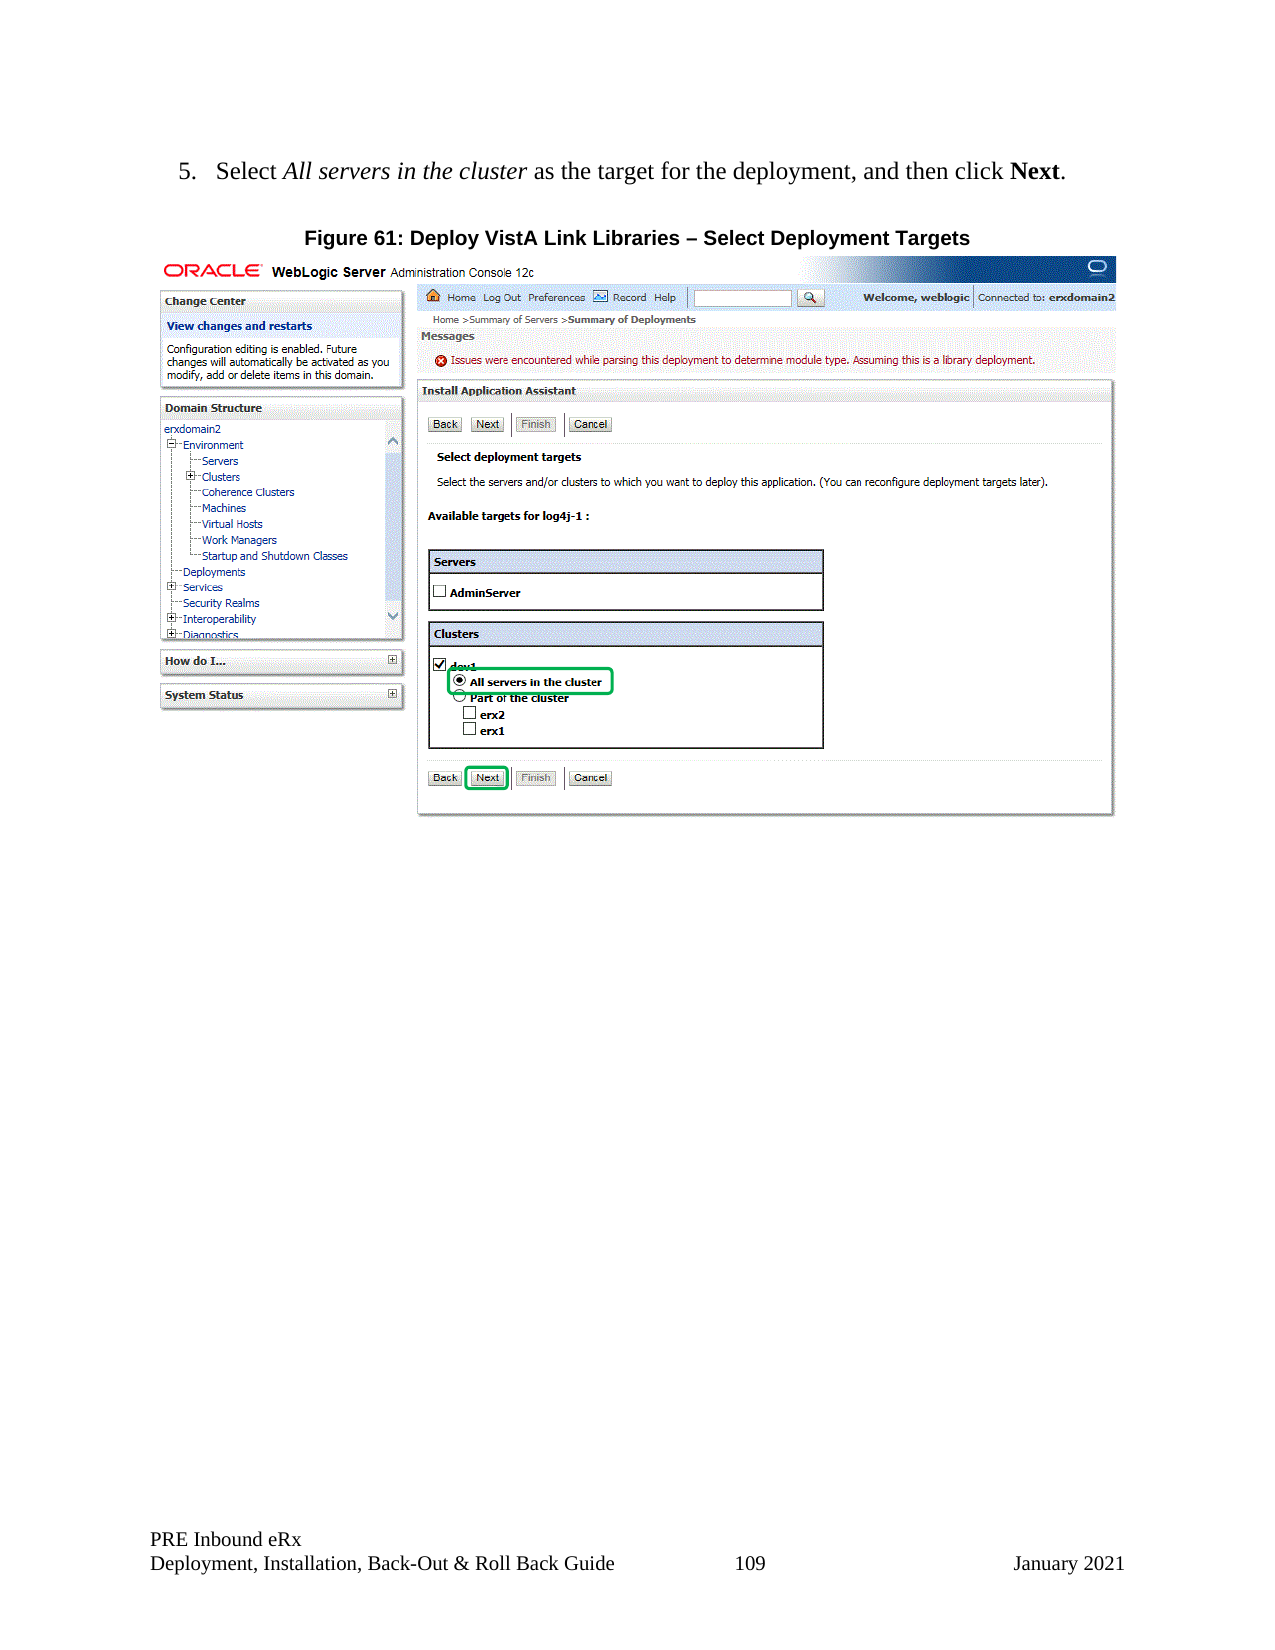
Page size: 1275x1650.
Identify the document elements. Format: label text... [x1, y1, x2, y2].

text Figure 61: Deploy VistA Link Libraries – Select Deployment Targets [150, 226, 1125, 250]
text Select All servers in the cluster as the target for the deployment, and then click Next. [178, 156, 1125, 185]
picture [158, 256, 1117, 822]
